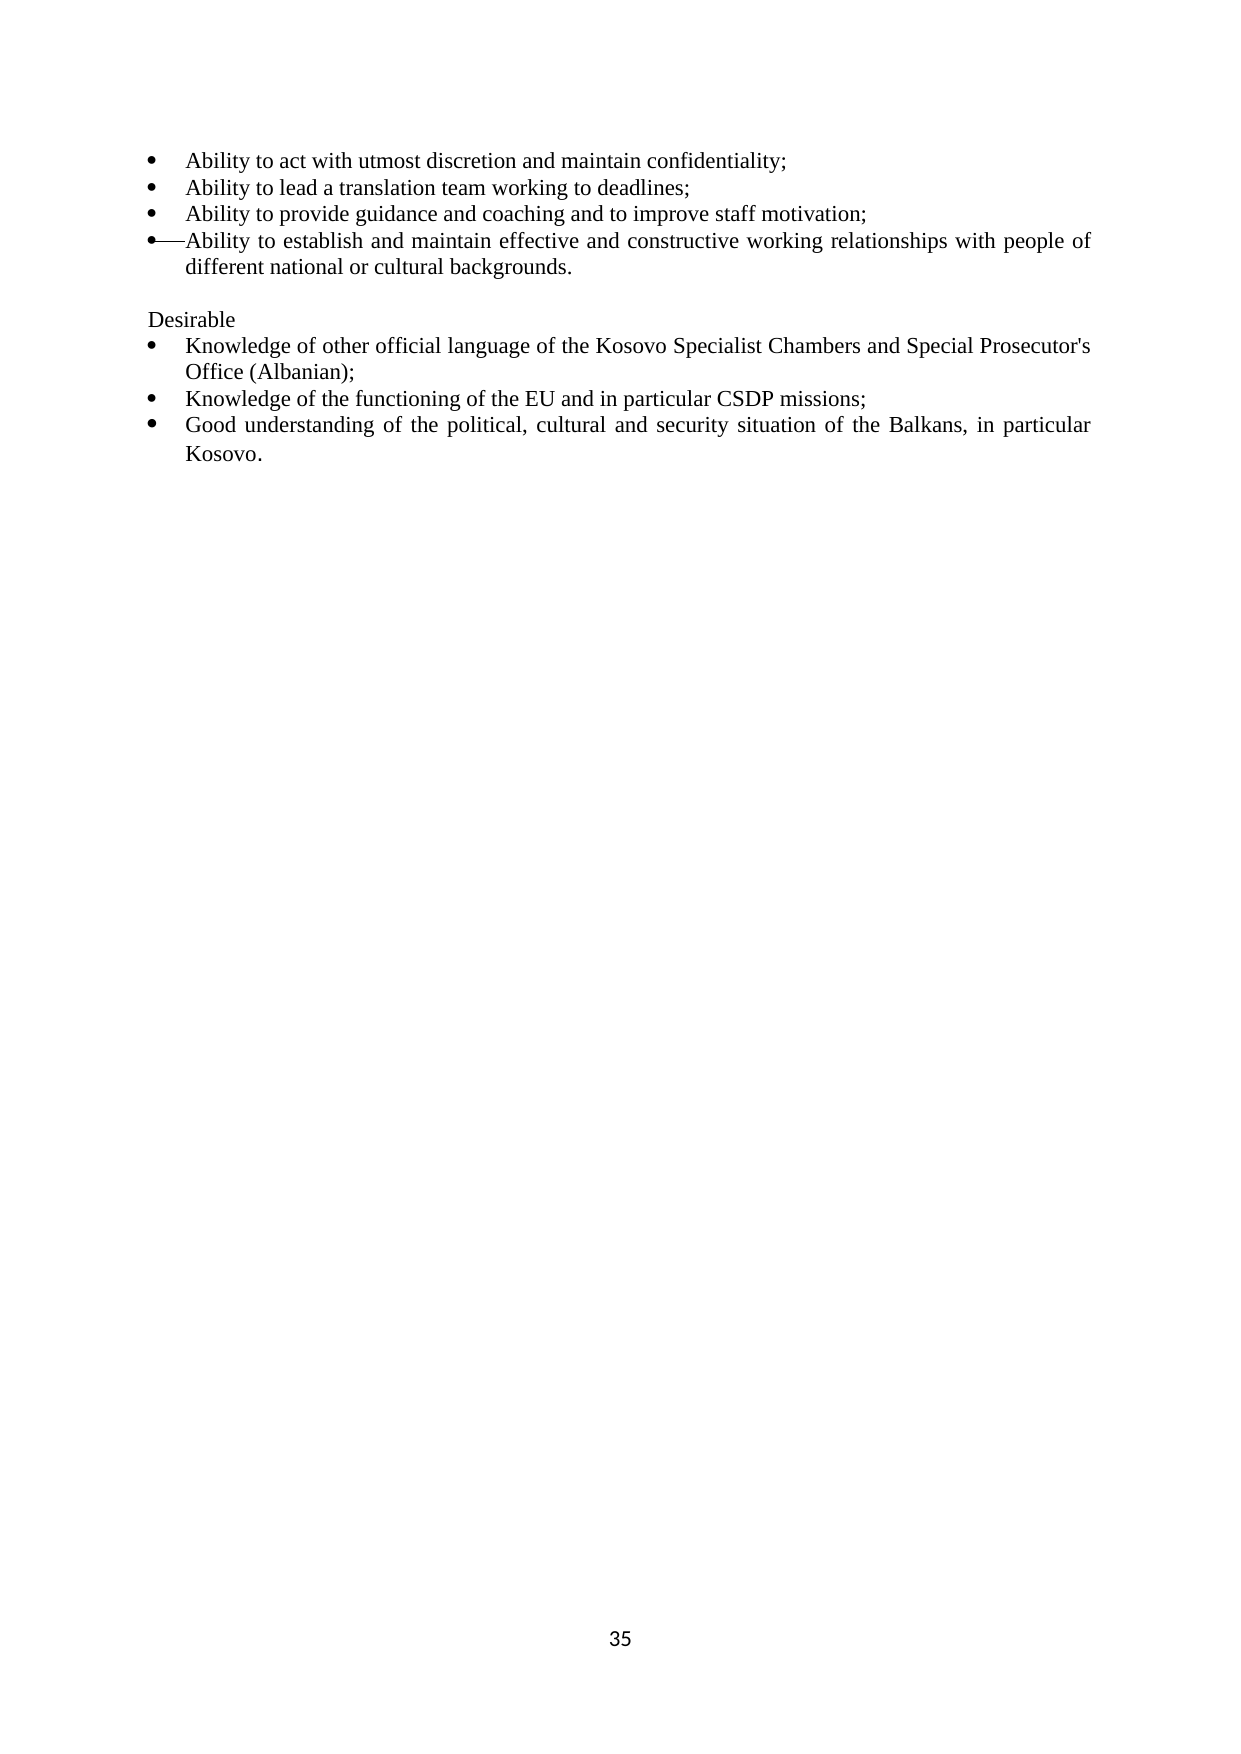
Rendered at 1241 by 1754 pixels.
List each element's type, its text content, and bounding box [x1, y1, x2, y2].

list Ability to act with utmost discretion and maintain confidentiality; [148, 148, 1093, 174]
list Good understanding of the political, cultural and security situation of the Balkans, in particular Kosovo. [148, 411, 1093, 467]
list Knowledge of the functioning of the EU and in particular CSDP missions; [148, 385, 1093, 411]
list Ability to provide guidance and coaching and to improve staff motivation; [148, 200, 1093, 227]
list Ability to establish and maintain effective and constructive working relationships with people of different national or cultural backgrounds. [148, 227, 1093, 279]
list Knowledge of other official language of the Kosovo Specialist Chambers and Special Prosecutor's Office (Albanian); [148, 332, 1093, 385]
list Ability to lead a translation team working to deadlines; [148, 174, 1093, 200]
text Desirable [148, 306, 1093, 332]
